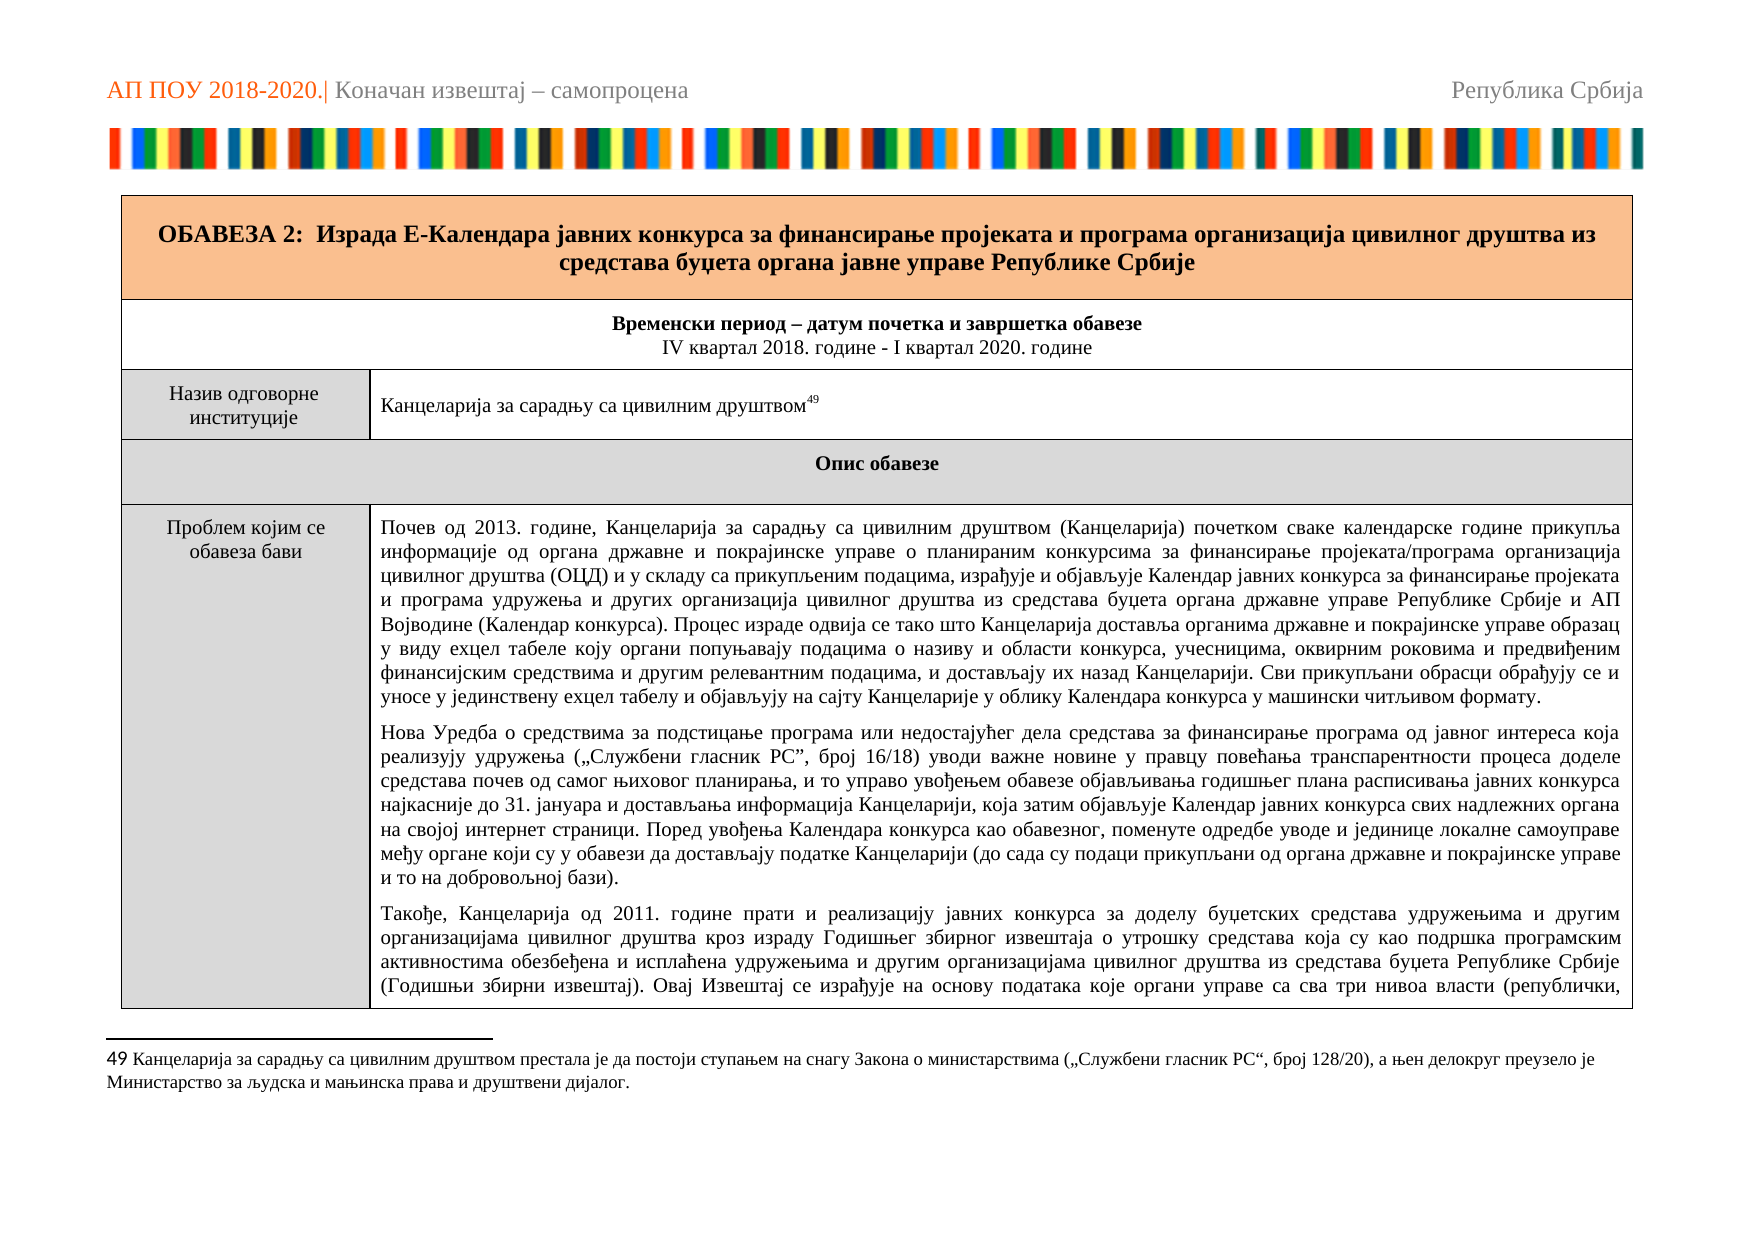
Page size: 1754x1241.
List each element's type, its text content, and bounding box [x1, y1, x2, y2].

table_cell Опис обавезе [122, 440, 1632, 504]
table_header ОБАВЕЗА 2: Израда Е-Календара јавних конкурса за финансирање пројеката и програма организација цивилног друштва из средстава буџета органа јавне управе Републике Србије [122, 196, 1632, 299]
table_cell Назив одговорне институције [122, 370, 369, 439]
picture [109, 128, 1645, 171]
table_cell Канцеларија за сарадњу са цивилним друштвом [371, 370, 1632, 439]
table_cell Проблем којим се обавеза бави [122, 505, 369, 1008]
table_cell Временски период – датум почетка и завршетка обавезе IV квартал 2018. године - I квартал 2020. године [122, 300, 1632, 369]
